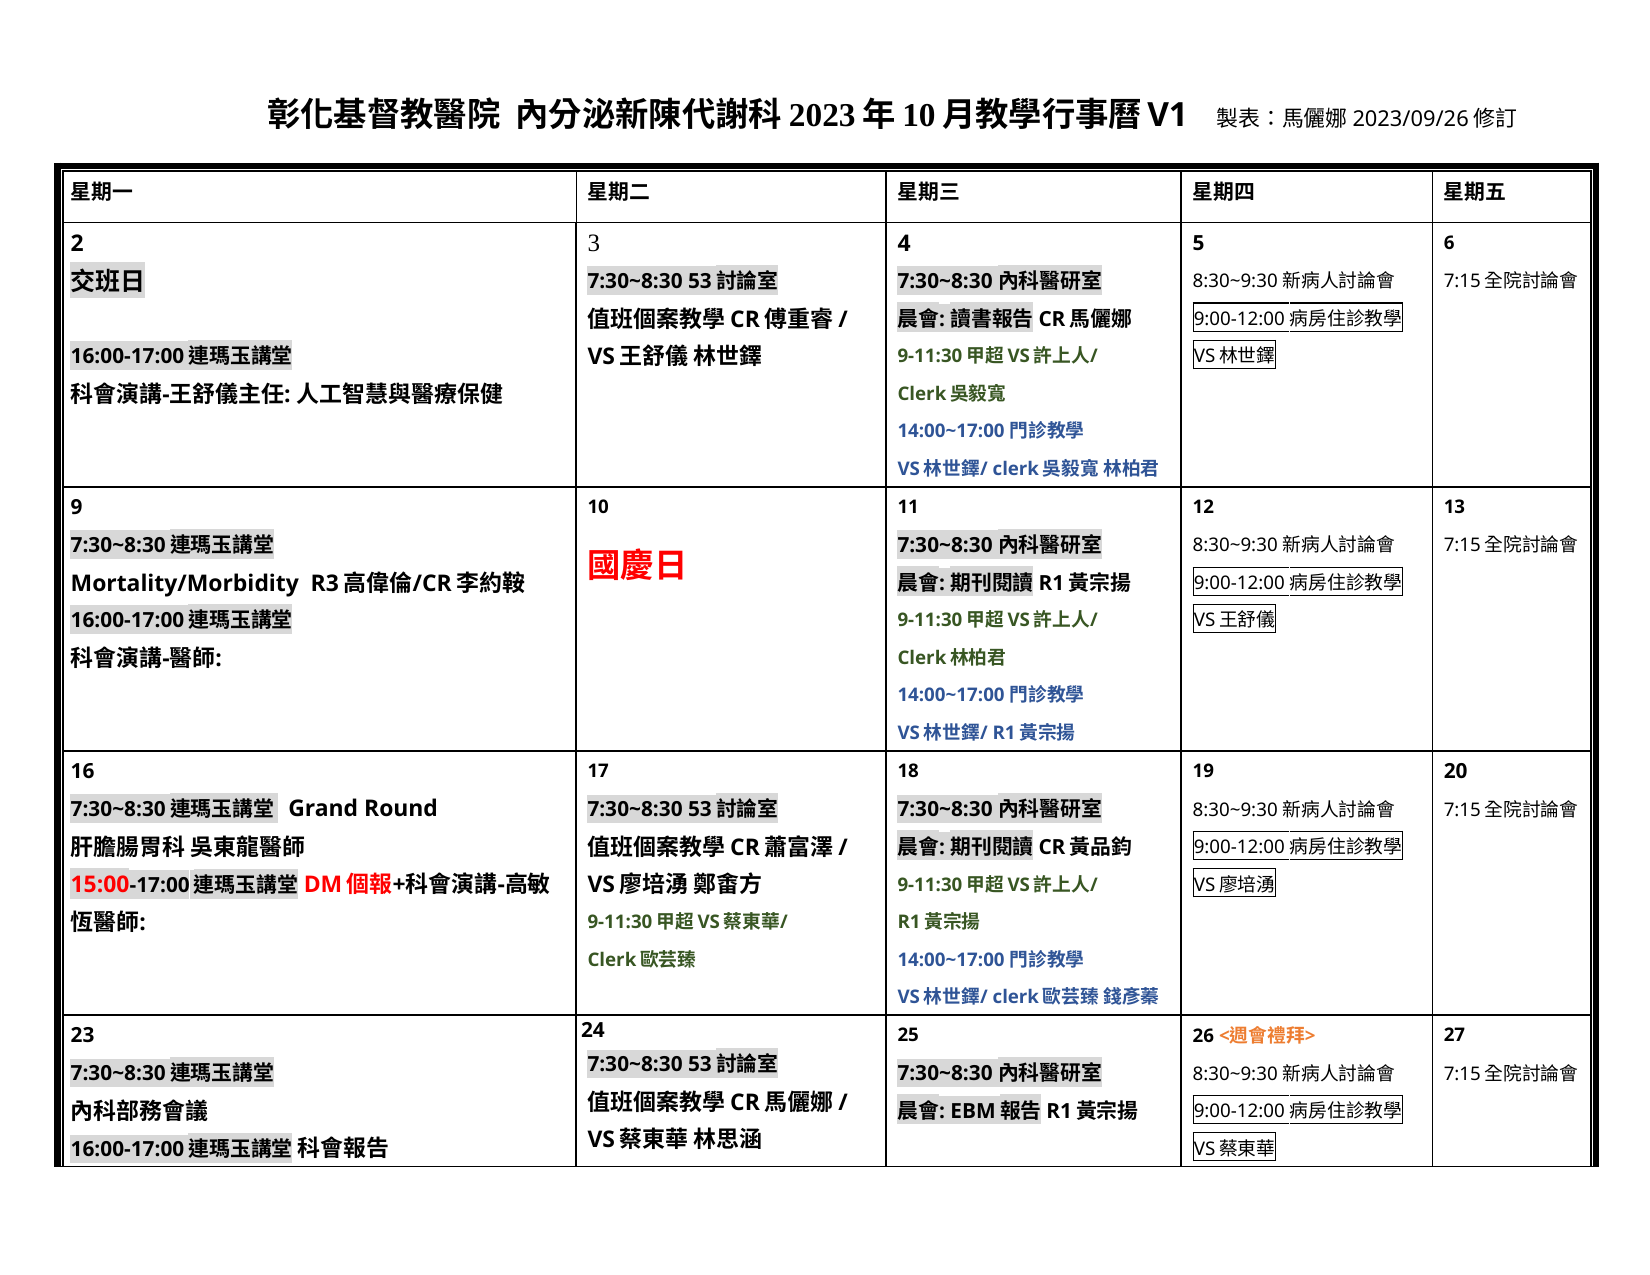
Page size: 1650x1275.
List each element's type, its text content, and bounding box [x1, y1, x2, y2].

table_cell 20 7:15全院討論會 [1433, 752, 1590, 1014]
table_cell 5 8:30~9:30 新病人討論會 9:00-12:00 病房住診教學 VS林世鐸 [1182, 223, 1432, 486]
table_cell 27 7:15全院討論會 [1433, 1016, 1590, 1166]
table_cell 12 8:30~9:30 新病人討論會 9:00-12:00 病房住診教學 VS王舒儀 [1182, 488, 1432, 750]
table_cell 10 國慶日 [577, 488, 885, 750]
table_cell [64, 1016, 575, 1166]
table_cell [1182, 1016, 1432, 1166]
table_header 星期三 [887, 172, 1180, 222]
table_cell 11 7:30~8:30 內科醫研室 晨會: 期刊閱讀 R1黃宗揚 9-11:30甲超VS許上人/ Clerk林柏君 14:00~17:00 門診教學 VS林世鐸/ R1黃宗揚 [887, 488, 1180, 750]
table_cell 6 7:15全院討論會 [1433, 223, 1590, 486]
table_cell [887, 1016, 1180, 1166]
table_cell 19 8:30~9:30 新病人討論會 9:00-12:00 病房住診教學 VS廖培湧 [1182, 752, 1432, 1014]
table_cell 17 7:30~8:30 53討論室 值班個案教學 CR蕭富澤 / VS廖培湧 鄭畬方 9-11:30甲超VS蔡東華/ Clerk歐芸臻 [577, 752, 885, 1014]
table_cell 18 7:30~8:30 內科醫研室 晨會: 期刊閱讀 CR黃品鈞 9-11:30甲超VS許上人/ R1黃宗揚 14:00~17:00 門診教學 VS林世鐸/ clerk歐芸臻 錢彥蓁 [887, 752, 1180, 1014]
table_cell 13 7:15全院討論會 [1433, 488, 1590, 750]
table_header 星期四 [1182, 172, 1432, 222]
text 彰化基督教醫院 內分泌新陳代謝科2023年10月教學行事曆 V1 製表：馬儷娜 2023/09/26修訂 [59, 75, 1650, 150]
table_cell 16 7:30~8:30連瑪玉講堂 Grand Round 肝膽腸胃科 吳東龍醫師 15:00-17:00連瑪玉講堂 DM個報+科會演講-高敏恆醫師: [64, 752, 575, 1014]
table_header 星期二 [577, 172, 885, 222]
table_cell 3 7:30~8:30 53討論室 值班個案教學 CR傅重睿 / VS王舒儀 林世鐸 [577, 223, 885, 486]
table_cell 4 7:30~8:30 內科醫研室 晨會: 讀書報告 CR馬儷娜 9-11:30甲超VS許上人/ Clerk吳毅寬 14:00~17:00 門診教學 VS林世鐸/ clerk吳毅寬 林柏君 [887, 223, 1180, 486]
table_cell 2 交班日 16:00-17:00連瑪玉講堂 科會演講-王舒儀主任: 人工智慧與醫療保健 [64, 223, 575, 486]
table_header 星期五 [1433, 172, 1590, 222]
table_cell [577, 1016, 885, 1166]
table_cell 9 7:30~8:30連瑪玉講堂 Mortality/Morbidity R3高偉倫/CR李約鞍 16:00-17:00連瑪玉講堂 科會演講-醫師: [64, 488, 575, 750]
table_header 星期一 [64, 172, 576, 222]
